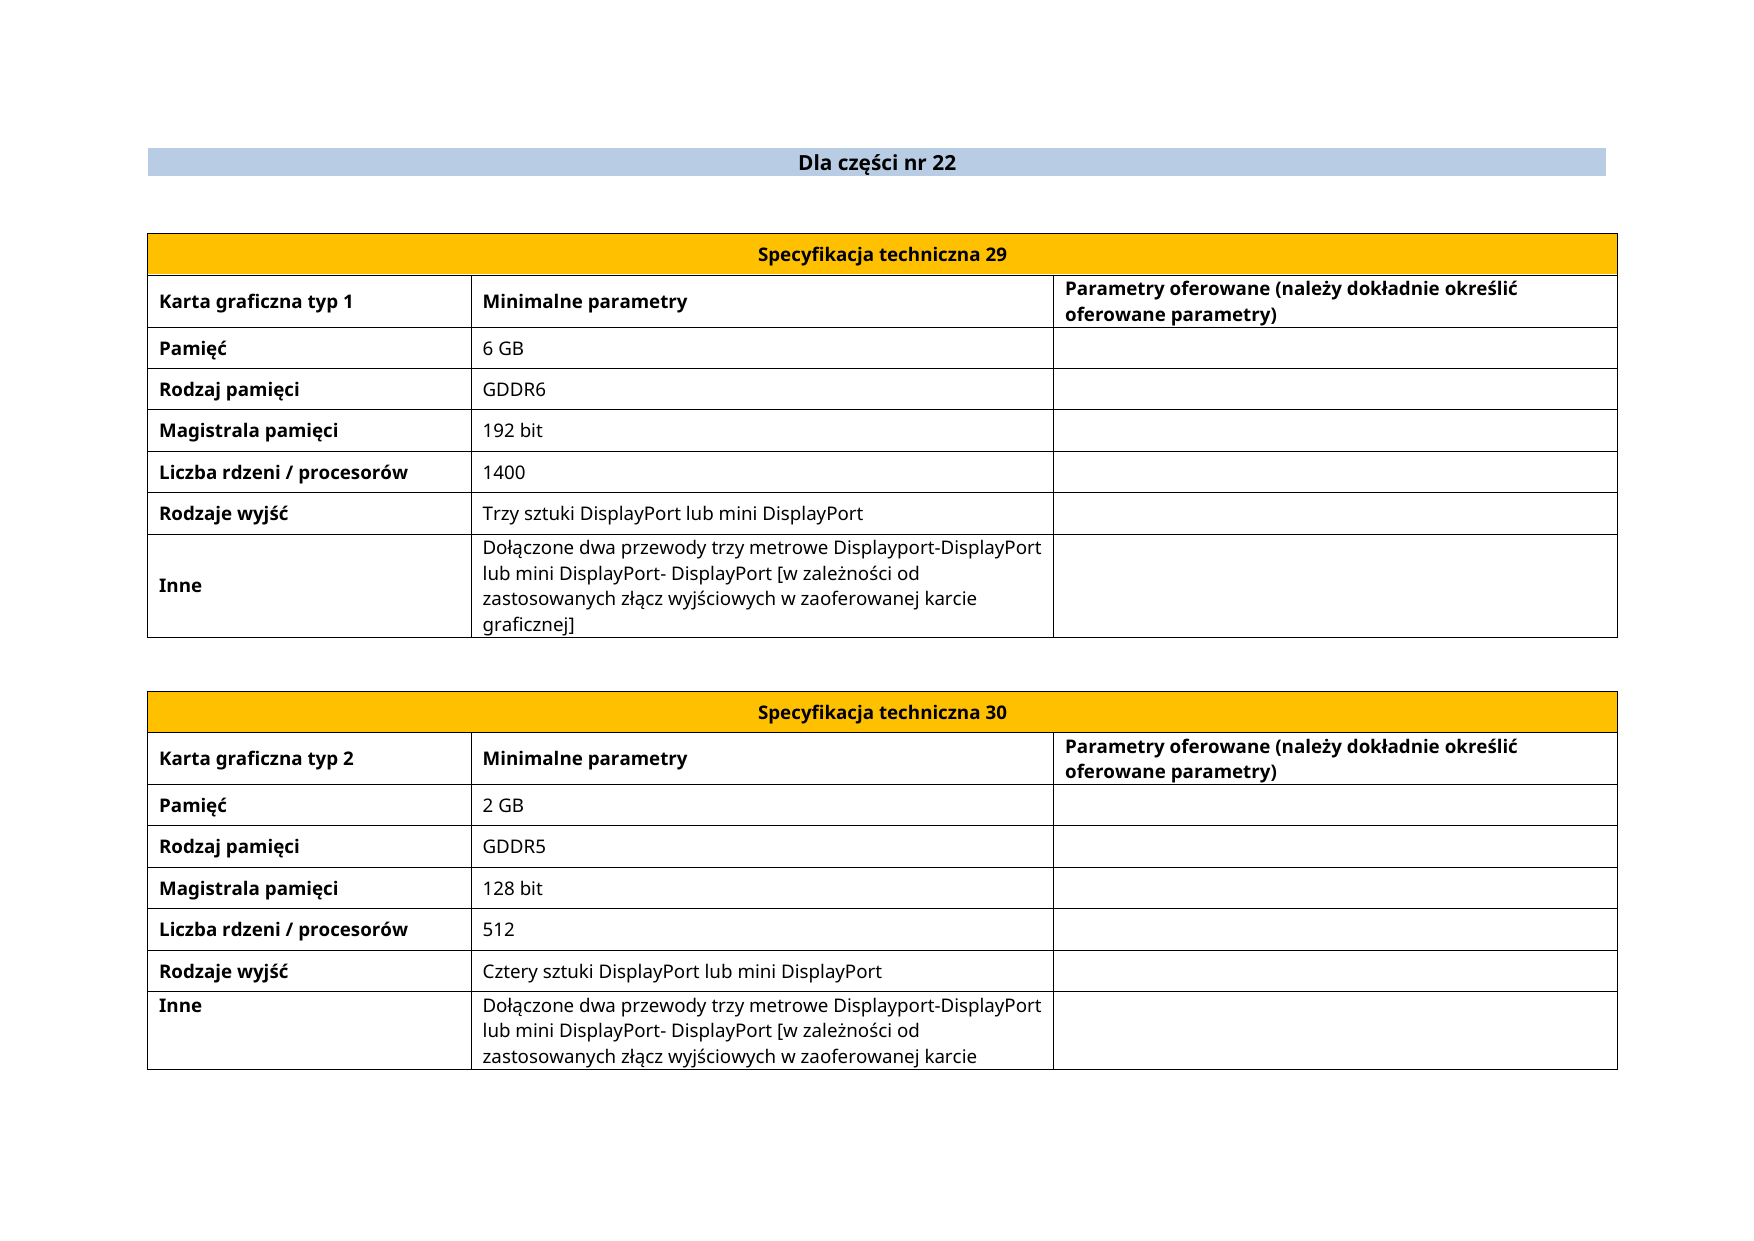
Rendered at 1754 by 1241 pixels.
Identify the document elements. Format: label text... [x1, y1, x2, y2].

table_cell 512 [472, 909, 1053, 949]
table_cell [1054, 826, 1617, 867]
table_cell Rodzaje wyjść [148, 951, 471, 991]
table_cell [1054, 909, 1617, 949]
table_cell Rodzaj pamięci [148, 369, 471, 409]
table_cell [1054, 868, 1617, 908]
table_cell Magistrala pamięci [148, 410, 471, 451]
table_cell [1054, 410, 1617, 451]
table_cell [1054, 992, 1617, 1068]
table_cell [1054, 785, 1617, 825]
table_cell GDDR5 [472, 826, 1053, 867]
table_cell Cztery sztuki DisplayPort lub mini DisplayPort [472, 951, 1053, 991]
text Dla części nr 22 [148, 148, 1606, 176]
table_cell 6 GB [472, 328, 1053, 368]
table_cell 128 bit [472, 868, 1053, 908]
table_cell Rodzaje wyjść [148, 493, 471, 533]
table_cell [1054, 493, 1617, 533]
table_cell Minimalne parametry [472, 276, 1053, 327]
table_cell 1400 [472, 452, 1053, 492]
table_cell Inne [148, 535, 471, 637]
table_cell [1054, 452, 1617, 492]
table_cell Rodzaj pamięci [148, 826, 471, 867]
table_cell Karta graficzna typ 1 [148, 276, 471, 327]
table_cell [472, 992, 1053, 1068]
table_cell 2 GB [472, 785, 1053, 825]
table_cell [1054, 951, 1617, 991]
table_cell Inne [148, 992, 471, 1068]
table_header Specyfikacja techniczna 30 [148, 692, 1617, 732]
table_cell Parametry oferowane (należy dokładnie określić oferowane parametry) [1054, 733, 1617, 784]
table_cell Trzy sztuki DisplayPort lub mini DisplayPort [472, 493, 1053, 533]
table_cell Pamięć [148, 785, 471, 825]
table_cell Liczba rdzeni / procesorów [148, 452, 471, 492]
table_cell [1054, 328, 1617, 368]
table_cell [1054, 535, 1617, 637]
table_cell GDDR6 [472, 369, 1053, 409]
table_cell Parametry oferowane (należy dokładnie określić oferowane parametry) [1054, 276, 1617, 327]
table_cell [1054, 369, 1617, 409]
table_cell 192 bit [472, 410, 1053, 451]
table_header Specyfikacja techniczna 29 [148, 234, 1617, 274]
table_cell Magistrala pamięci [148, 868, 471, 908]
table_cell Karta graficzna typ 2 [148, 733, 471, 784]
table_cell Minimalne parametry [472, 733, 1053, 784]
table_cell Liczba rdzeni / procesorów [148, 909, 471, 949]
table_cell Pamięć [148, 328, 471, 368]
